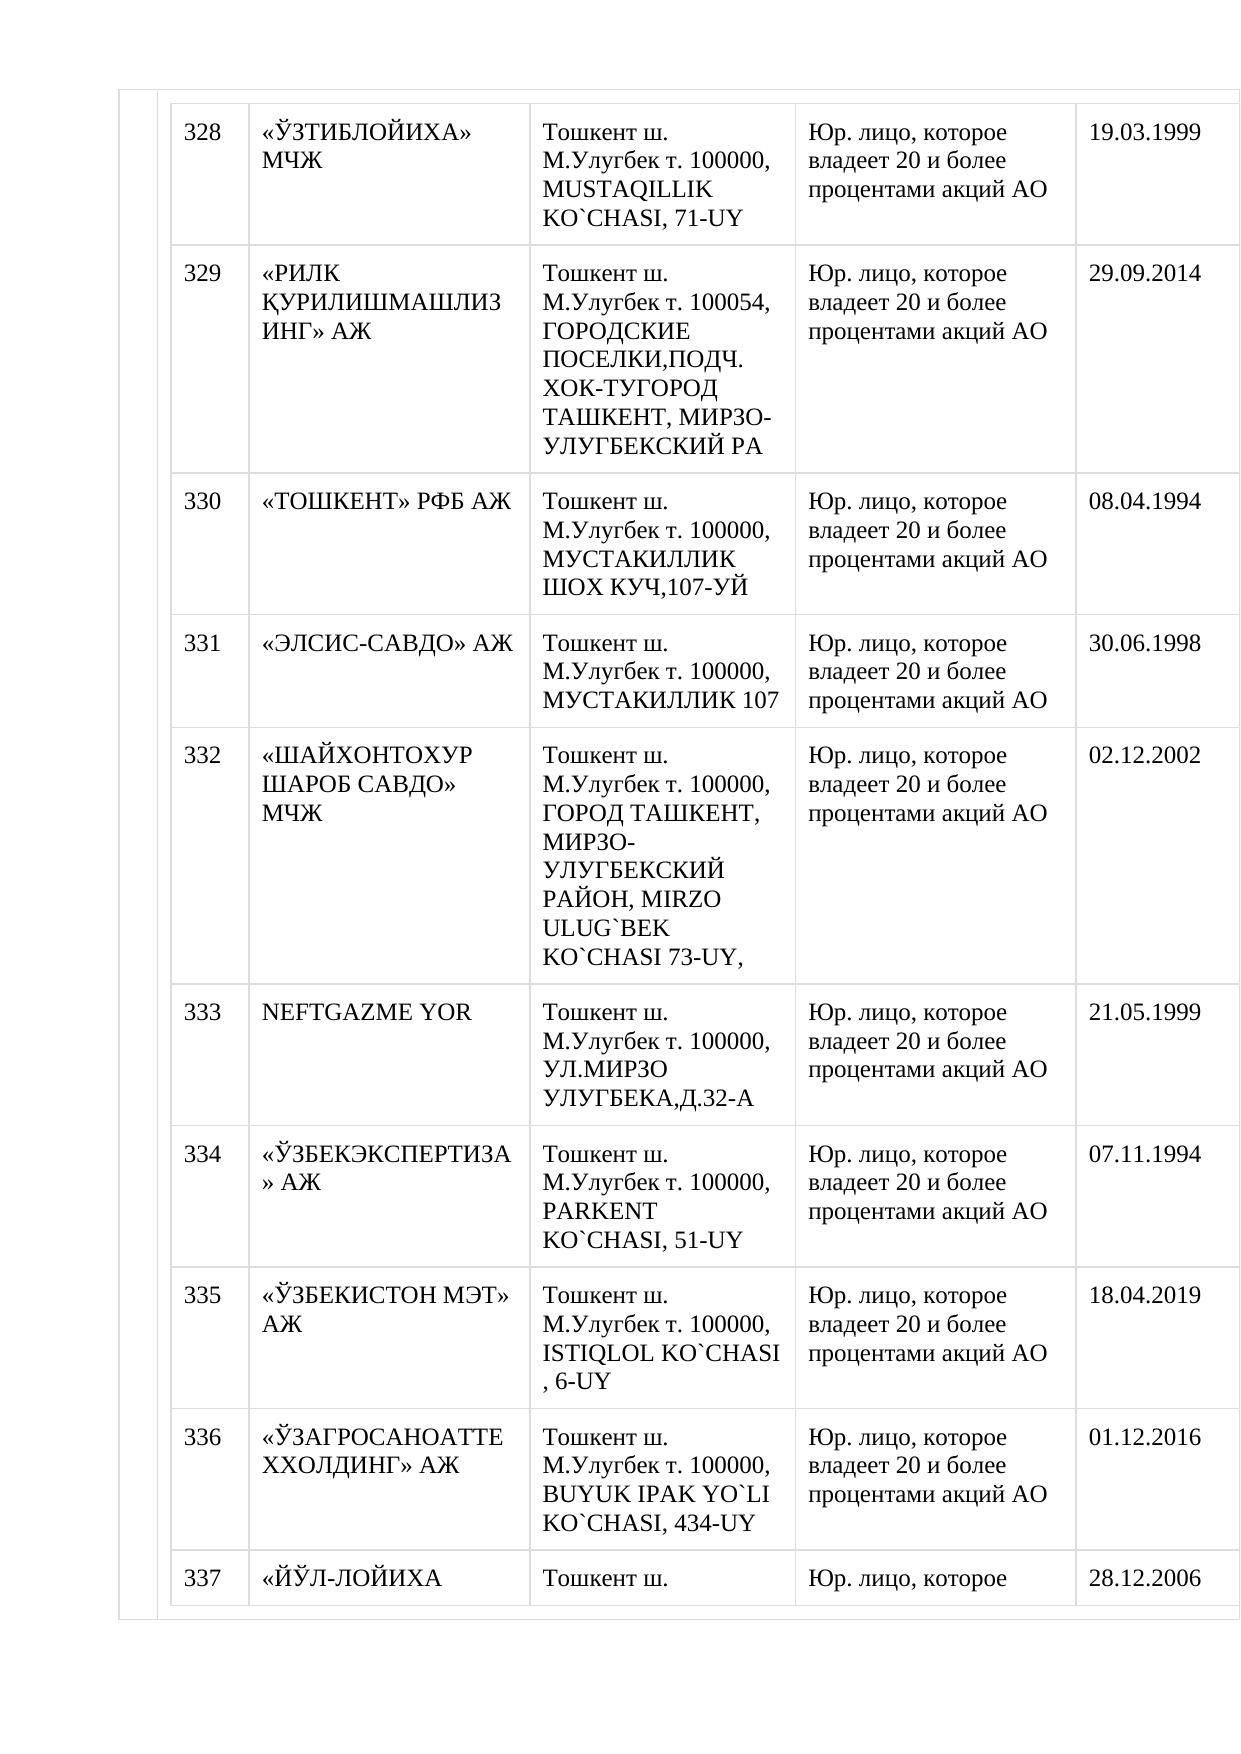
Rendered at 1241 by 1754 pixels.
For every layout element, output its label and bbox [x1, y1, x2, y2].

table_cell [158, 90, 1239, 1619]
